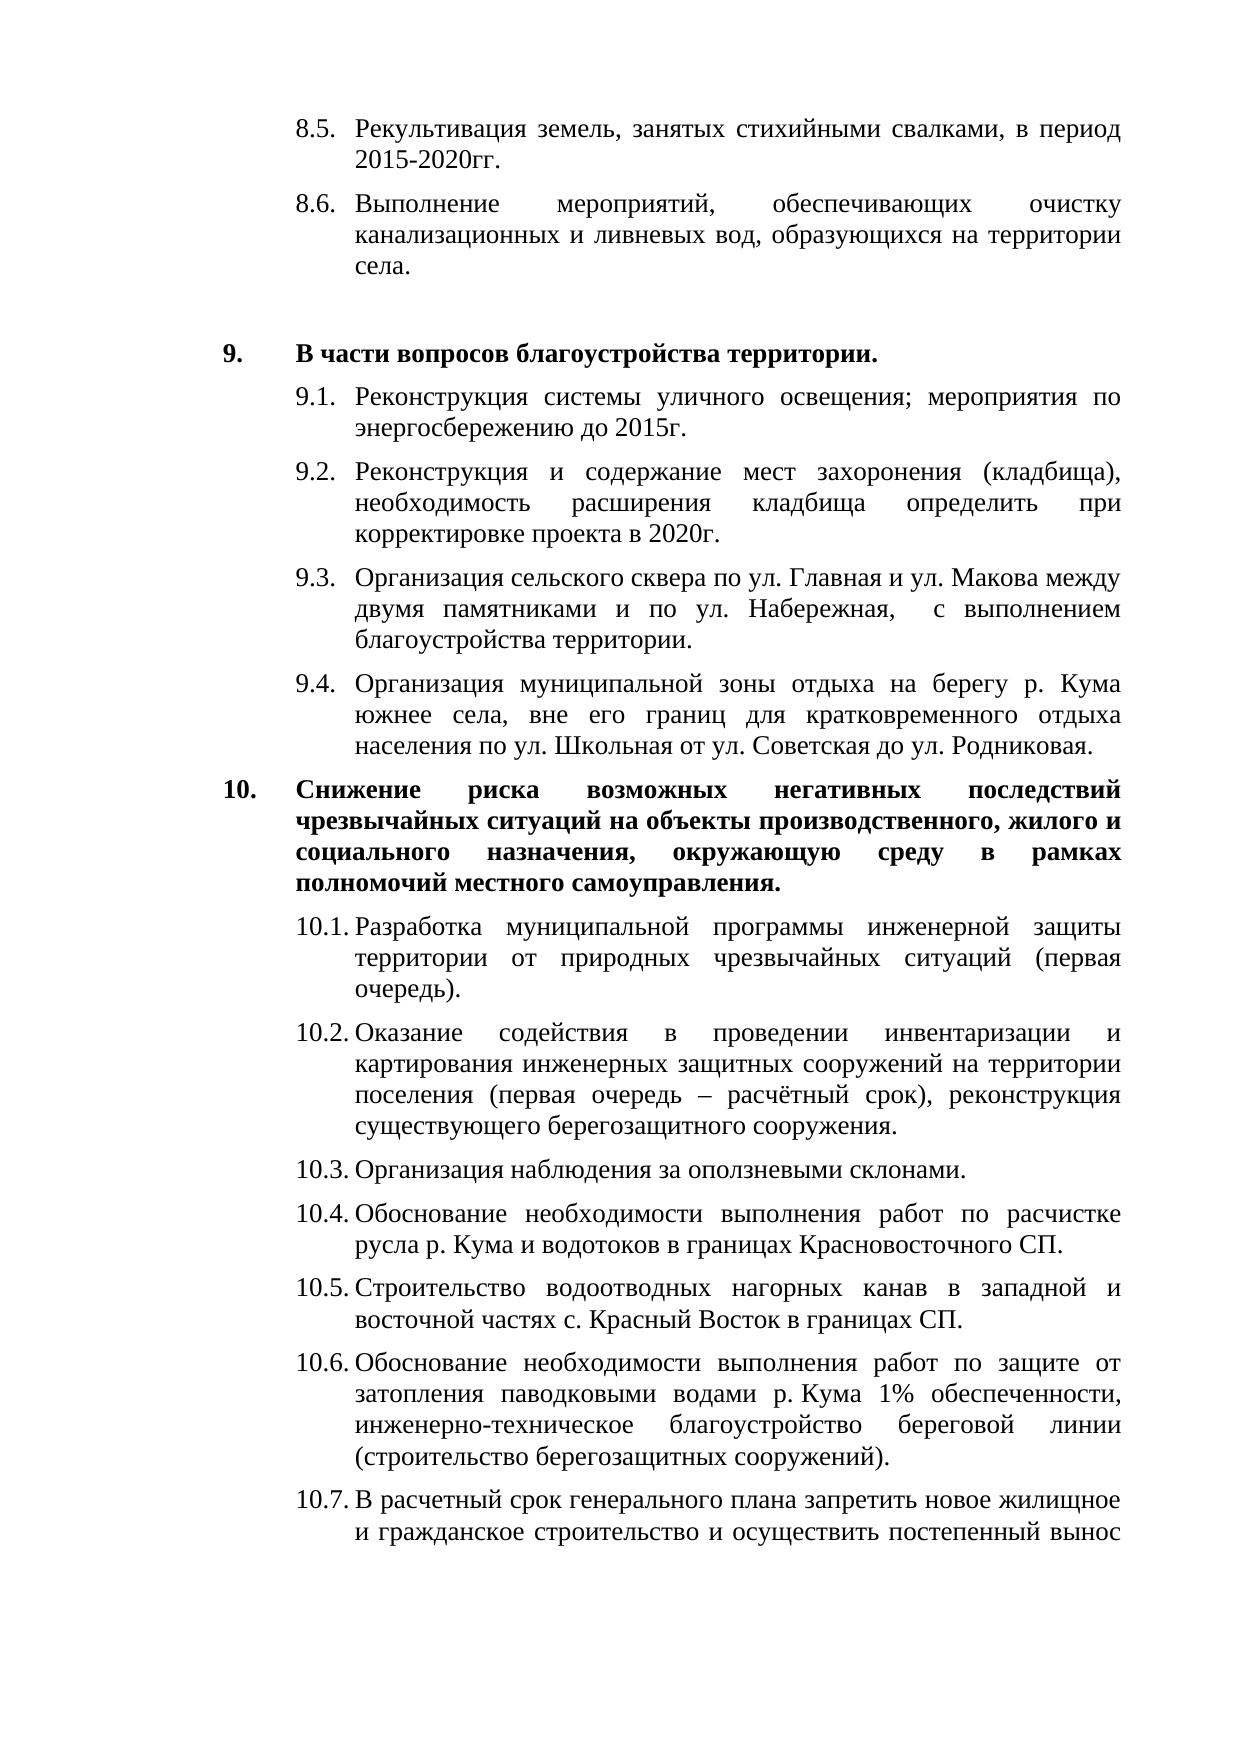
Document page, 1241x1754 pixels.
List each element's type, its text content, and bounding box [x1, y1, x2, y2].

list Оказание содействия в проведении инвентаризации и картирования инженерных защитных сооружений на территории поселения (первая очередь – расчётный срок), реконструкция существующего берегозащитного сооружения. [295, 1016, 1122, 1141]
list Строительство водоотводных нагорных канав в западной и восточной частях с. Красный Восток в границах СП. [295, 1272, 1122, 1334]
list Организация наблюдения за оползневыми склонами. [295, 1153, 1122, 1184]
list Снижение риска возможных негативных последствий чрезвычайных ситуаций на объекты производственного, жилого и социального назначения, окружающую среду в рамках полномочий местного самоуправления. [223, 773, 1122, 898]
list В части вопросов благоустройства территории. [223, 337, 1122, 368]
list Рекультивация земель, занятых стихийными свалками, в период 2015-2020гг. [295, 112, 1122, 175]
list Выполнение мероприятий, обеспечивающих очистку канализационных и ливневых вод, образующихся на территории села. [295, 187, 1122, 281]
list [295, 1483, 1122, 1546]
list Обоснование необходимости выполнения работ по расчистке русла р. Кума и водотоков в границах Красновосточного СП. [295, 1197, 1122, 1259]
list Реконструкция и содержание мест захоронения (кладбища), необходимость расширения кладбища определить при корректировке проекта в 2020г. [295, 455, 1122, 549]
list Организация муниципальной зоны отдыха на берегу р. Кума южнее села, вне его границ для кратковременного отдыха населения по ул. Школьная от ул. Советская до ул. Родниковая. [295, 667, 1122, 761]
list Реконструкция системы уличного освещения; мероприятия по энергосбережению до 2015г. [295, 380, 1122, 443]
list Разработка муниципальной программы инженерной защиты территории от природных чрезвычайных ситуаций (первая очередь). [295, 910, 1122, 1003]
list Обоснование необходимости выполнения работ по защите от затопления паводковыми водами р. Кума 1% обеспеченности, инженерно-техническое благоустройство береговой линии (строительство берегозащитных сооружений). [295, 1346, 1122, 1471]
list Организация сельского сквера по ул. Главная и ул. Макова между двумя памятниками и по ул. Набережная, с выполнением благоустройства территории. [295, 561, 1122, 654]
